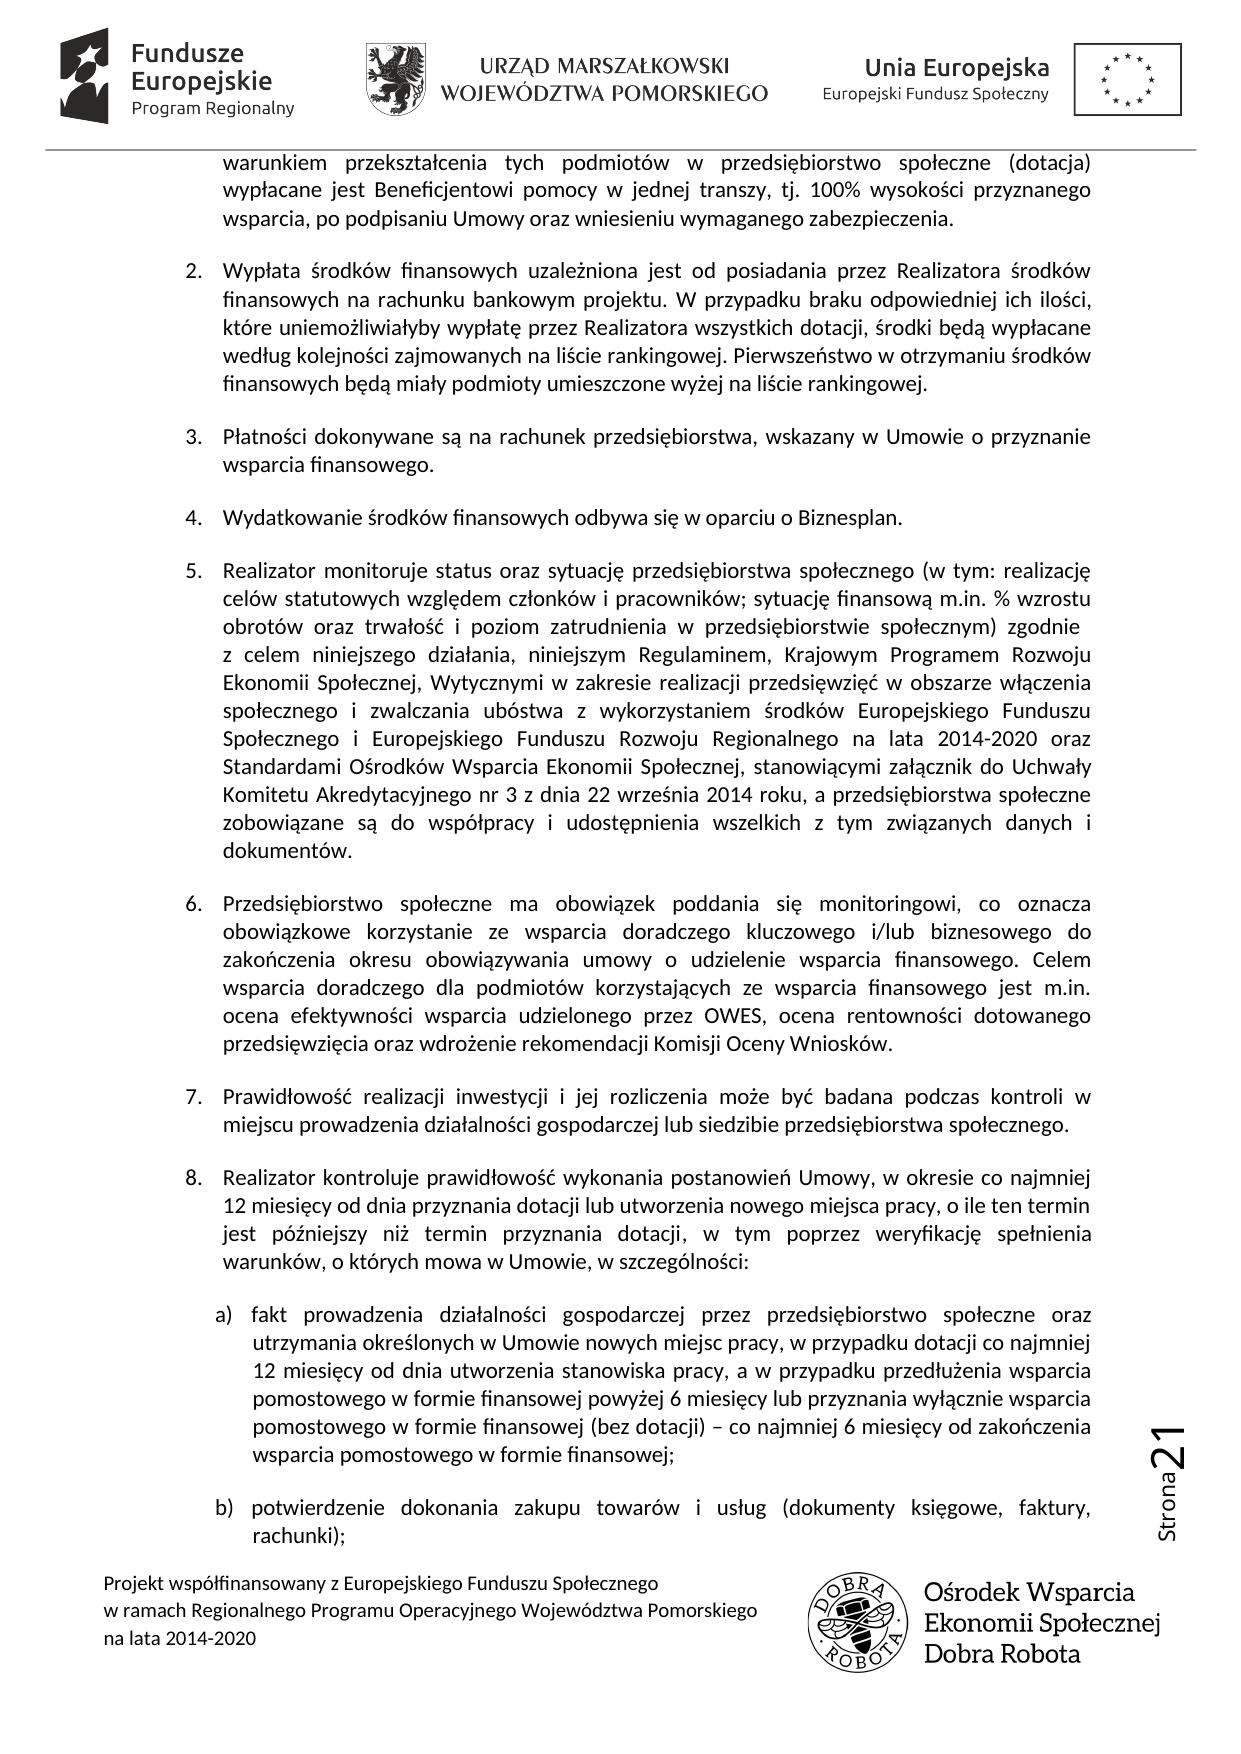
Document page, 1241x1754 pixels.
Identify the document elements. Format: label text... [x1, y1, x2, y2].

list fakt prowadzenia działalności gospodarczej przez przedsiębiorstwo społeczne oraz utrzymania określonych w Umowie nowych miejsc pracy, w przypadku dotacji co najmniej 12 miesięcy od dnia utworzenia stanowiska pracy, a w przypadku przedłużenia wsparcia pomostowego w formie finansowej powyżej 6 miesięcy lub przyznania wyłącznie wsparcia pomostowego w formie finansowej (bez dotacji) – co najmniej 6 miesięcy od zakończenia wsparcia pomostowego w formie finansowej; [215, 1300, 1093, 1468]
list Realizator kontroluje prawidłowość wykonania postanowień Umowy, w okresie co najmniej 12 miesięcy od dnia przyznania dotacji lub utworzenia nowego miejsca pracy, o ile ten termin jest późniejszy niż termin przyznania dotacji, w tym poprzez weryfikację spełnienia warunków, o których mowa w Umowie, w szczególności: [185, 1163, 1093, 1275]
list Prawidłowość realizacji inwestycji i jej rozliczenia może być badana podczas kontroli w miejscu prowadzenia działalności gospodarczej lub siedzibie przedsiębiorstwa społecznego. [185, 1082, 1093, 1138]
list Przedsiębiorstwo społeczne ma obowiązek poddania się monitoringowi, co oznacza obowiązkowe korzystanie ze wsparcia doradczego kluczowego i/lub biznesowego do zakończenia okresu obowiązywania umowy o udzielenie wsparcia finansowego. Celem wsparcia doradczego dla podmiotów korzystających ze wsparcia finansowego jest m.in. ocena efektywności wsparcia udzielonego przez OWES, ocena rentowności dotowanego przedsięwzięcia oraz wdrożenie rekomendacji Komisji Oceny Wniosków. [185, 889, 1093, 1057]
list Realizator monitoruje status oraz sytuację przedsiębiorstwa społecznego (w tym: realizację celów statutowych względem członków i pracowników; sytuację finansową m.in. % wzrostu obrotów oraz trwałość i poziom zatrudnienia w przedsiębiorstwie społecznym) zgodnie z celem niniejszego działania, niniejszym Regulaminem, Krajowym Programem Rozwoju Ekonomii Społecznej, Wytycznymi w zakresie realizacji przedsięwzięć w obszarze włączenia społecznego i zwalczania ubóstwa z wykorzystaniem środków Europejskiego Funduszu Społecznego i Europejskiego Funduszu Rozwoju Regionalnego na lata 2014-2020 oraz Standardami Ośrodków Wsparcia Ekonomii Społecznej, stanowiącymi załącznik do Uchwały Komitetu Akredytacyjnego nr 3 z dnia 22 września 2014 roku, a przedsiębiorstwa społeczne zobowiązane są do współpracy i udostępnienia wszelkich z tym związanych danych i dokumentów. [185, 556, 1093, 864]
picture [45, 27, 1197, 151]
list potwierdzenie dokonania zakupu towarów i usług (dokumenty księgowe, faktury, rachunki); [215, 1493, 1093, 1549]
list Wypłata środków finansowych uzależniona jest od posiadania przez Realizatora środków finansowych na rachunku bankowym projektu. W przypadku braku odpowiedniej ich ilości, które uniemożliwiałyby wypłatę przez Realizatora wszystkich dotacji, środki będą wypłacane według kolejności zajmowanych na liście rankingowej. Pierwszeństwo w otrzymaniu środków finansowych będą miały podmioty umieszczone wyżej na liście rankingowej. [185, 257, 1093, 397]
picture [807, 1572, 1160, 1673]
list Wydatkowanie środków finansowych odbywa się w oparciu o Biznesplan. [185, 503, 1093, 531]
list Płatności dokonywane są na rachunek przedsiębiorstwa, wskazany w Umowie o przyznanie wsparcia finansowego. [185, 422, 1093, 478]
